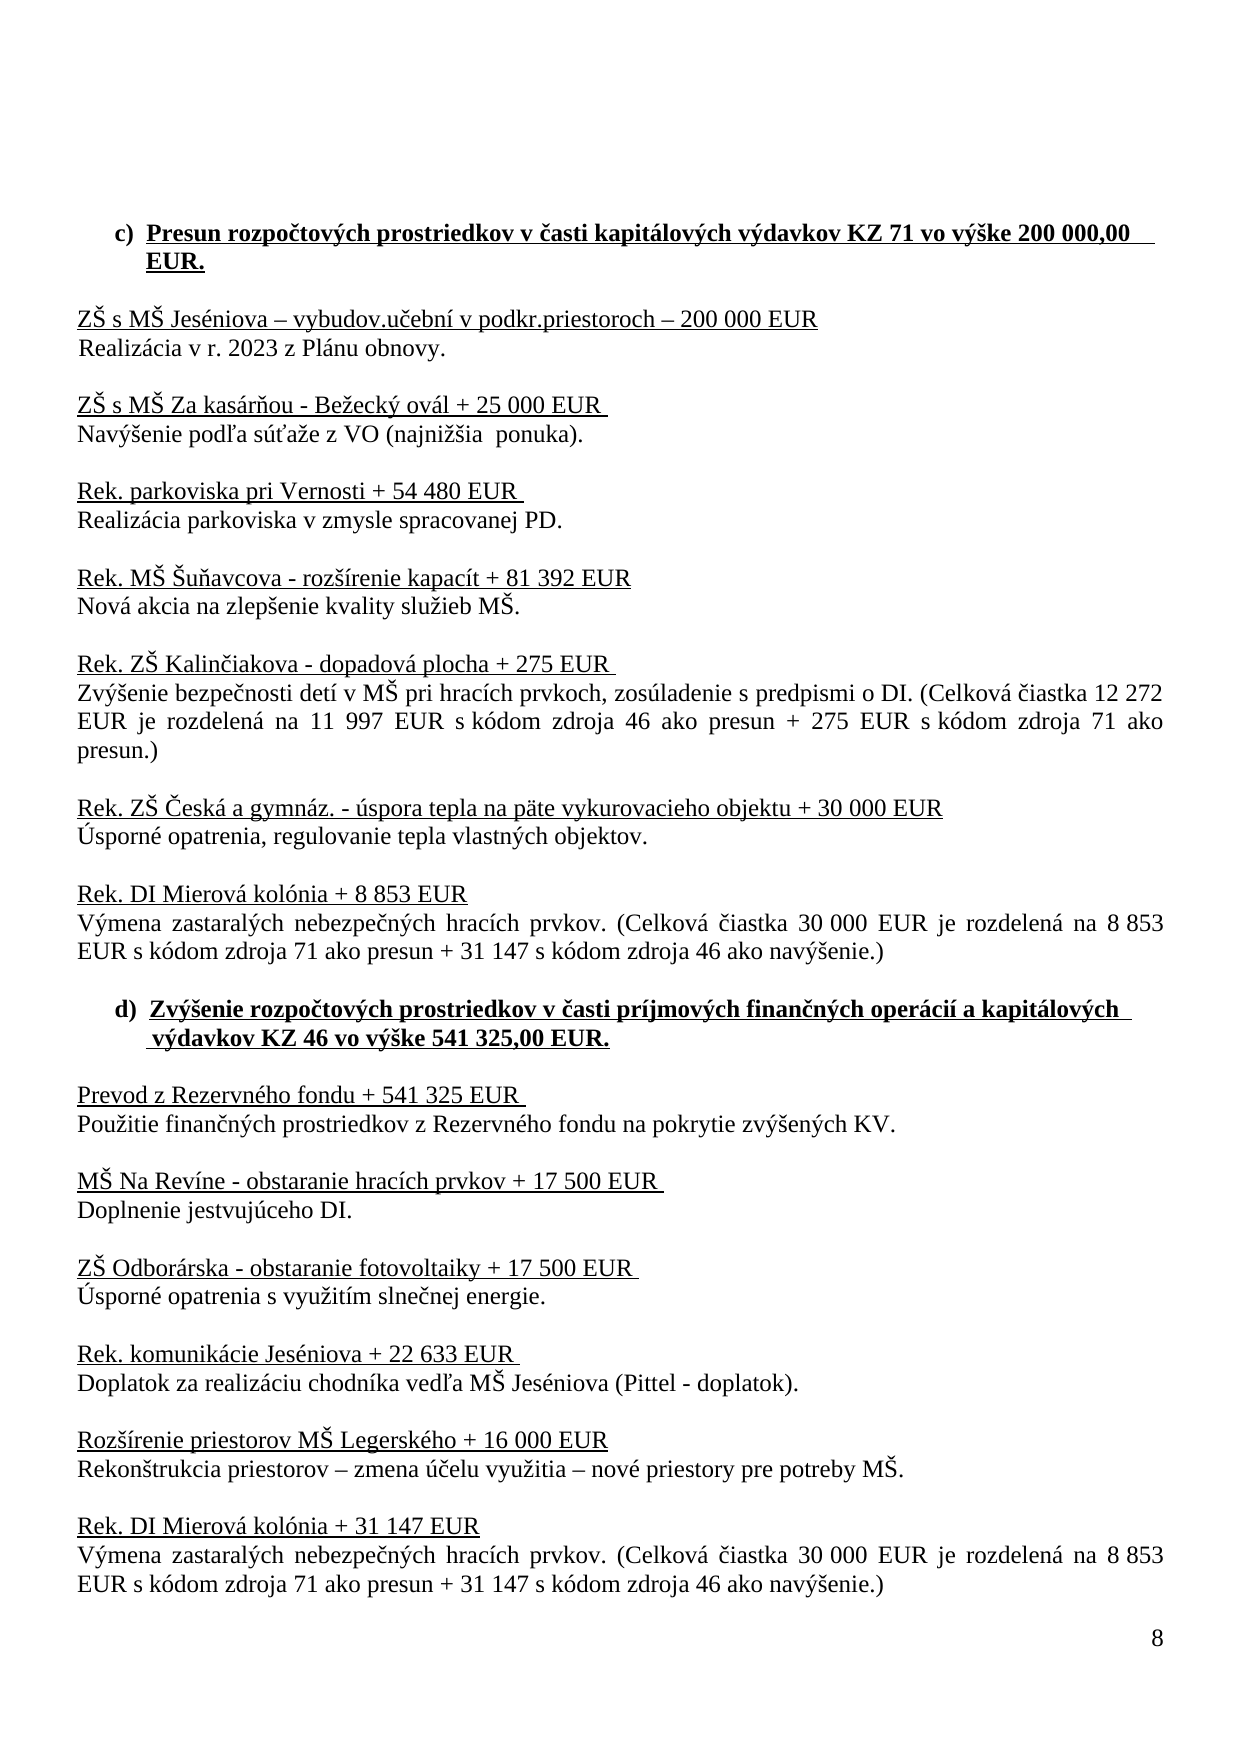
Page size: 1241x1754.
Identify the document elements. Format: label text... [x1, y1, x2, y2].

text d) Zvýšenie rozpočtových prostriedkov v časti príjmových finančných operácií a kapitálových [77, 994, 1163, 1023]
text Rek. parkoviska pri Vernosti + 54 480 EUR [77, 476, 1163, 505]
text Výmena zastaralých nebezpečných hracích prvkov. (Celková čiastka 30 000 EUR je rozdelená na 8 853 EUR s kódom zdroja 71 ako presun + 31 147 s kódom zdroja 46 ako navýšenie.) [77, 1540, 1163, 1598]
text Rek. ZŠ Kalinčiakova - dopadová plocha + 275 EUR [77, 649, 1163, 678]
text Rekonštrukcia priestorov – zmena účelu využitia – nové priestory pre potreby MŠ. [77, 1454, 1163, 1483]
text Doplatok za realizáciu chodníka vedľa MŠ Jeséniova (Pittel - doplatok). [77, 1368, 1163, 1396]
text Navýšenie podľa súťaže z VO (najnižšia ponuka). [77, 419, 1163, 448]
text EUR. [77, 246, 1163, 275]
text Realizácia v r. 2023 z Plánu obnovy. [66, 333, 1163, 361]
text Prevod z Rezervného fondu + 541 325 EUR [77, 1080, 1163, 1109]
text ZŠ s MŠ Za kasárňou - Bežecký ovál + 25 000 EUR [77, 390, 1163, 419]
text Rek. DI Mierová kolónia + 31 147 EUR [77, 1511, 1163, 1540]
text Rek. DI Mierová kolónia + 8 853 EUR [77, 879, 1163, 908]
text Úsporné opatrenia, regulovanie tepla vlastných objektov. [77, 821, 1163, 850]
text MŠ Na Revíne - obstaranie hracích prvkov + 17 500 EUR [77, 1166, 1163, 1195]
text Rek. komunikácie Jeséniova + 22 633 EUR [77, 1339, 1163, 1368]
text výdavkov KZ 46 vo výške 541 325,00 EUR. [77, 1023, 1163, 1051]
text Rozšírenie priestorov MŠ Legerského + 16 000 EUR [77, 1425, 1163, 1454]
text ZŠ Odborárska - obstaranie fotovoltaiky + 17 500 EUR [77, 1253, 1163, 1281]
text Realizácia parkoviska v zmysle spracovanej PD. [77, 505, 1163, 534]
text Rek. MŠ Šuňavcova - rozšírenie kapacít + 81 392 EUR [77, 563, 1163, 591]
text Doplnenie jestvujúceho DI. [77, 1195, 1163, 1224]
text ZŠ s MŠ Jeséniova – vybudov.učební v podkr.priestoroch – 200 000 EUR [77, 304, 1163, 333]
text Úsporné opatrenia s využitím slnečnej energie. [77, 1281, 1163, 1310]
text Zvýšenie bezpečnosti detí v MŠ pri hracích prvkoch, zosúladenie s predpismi o DI. (Celková čiastka 12 272 EUR je rozdelená na 11 997 EUR s kódom zdroja 46 ako presun + 275 EUR s kódom zdroja 71 ako presun.) [77, 678, 1163, 764]
text c) Presun rozpočtových prostriedkov v časti kapitálových výdavkov KZ 71 vo výške 200 000,00 [77, 218, 1163, 246]
text Rek. ZŠ Česká a gymnáz. - úspora tepla na päte vykurovacieho objektu + 30 000 EUR [77, 793, 1163, 821]
text Výmena zastaralých nebezpečných hracích prvkov. (Celková čiastka 30 000 EUR je rozdelená na 8 853 EUR s kódom zdroja 71 ako presun + 31 147 s kódom zdroja 46 ako navýšenie.) [77, 908, 1163, 965]
text Použitie finančných prostriedkov z Rezervného fondu na pokrytie zvýšených KV. [77, 1109, 1163, 1138]
text Nová akcia na zlepšenie kvality služieb MŠ. [77, 591, 1163, 620]
